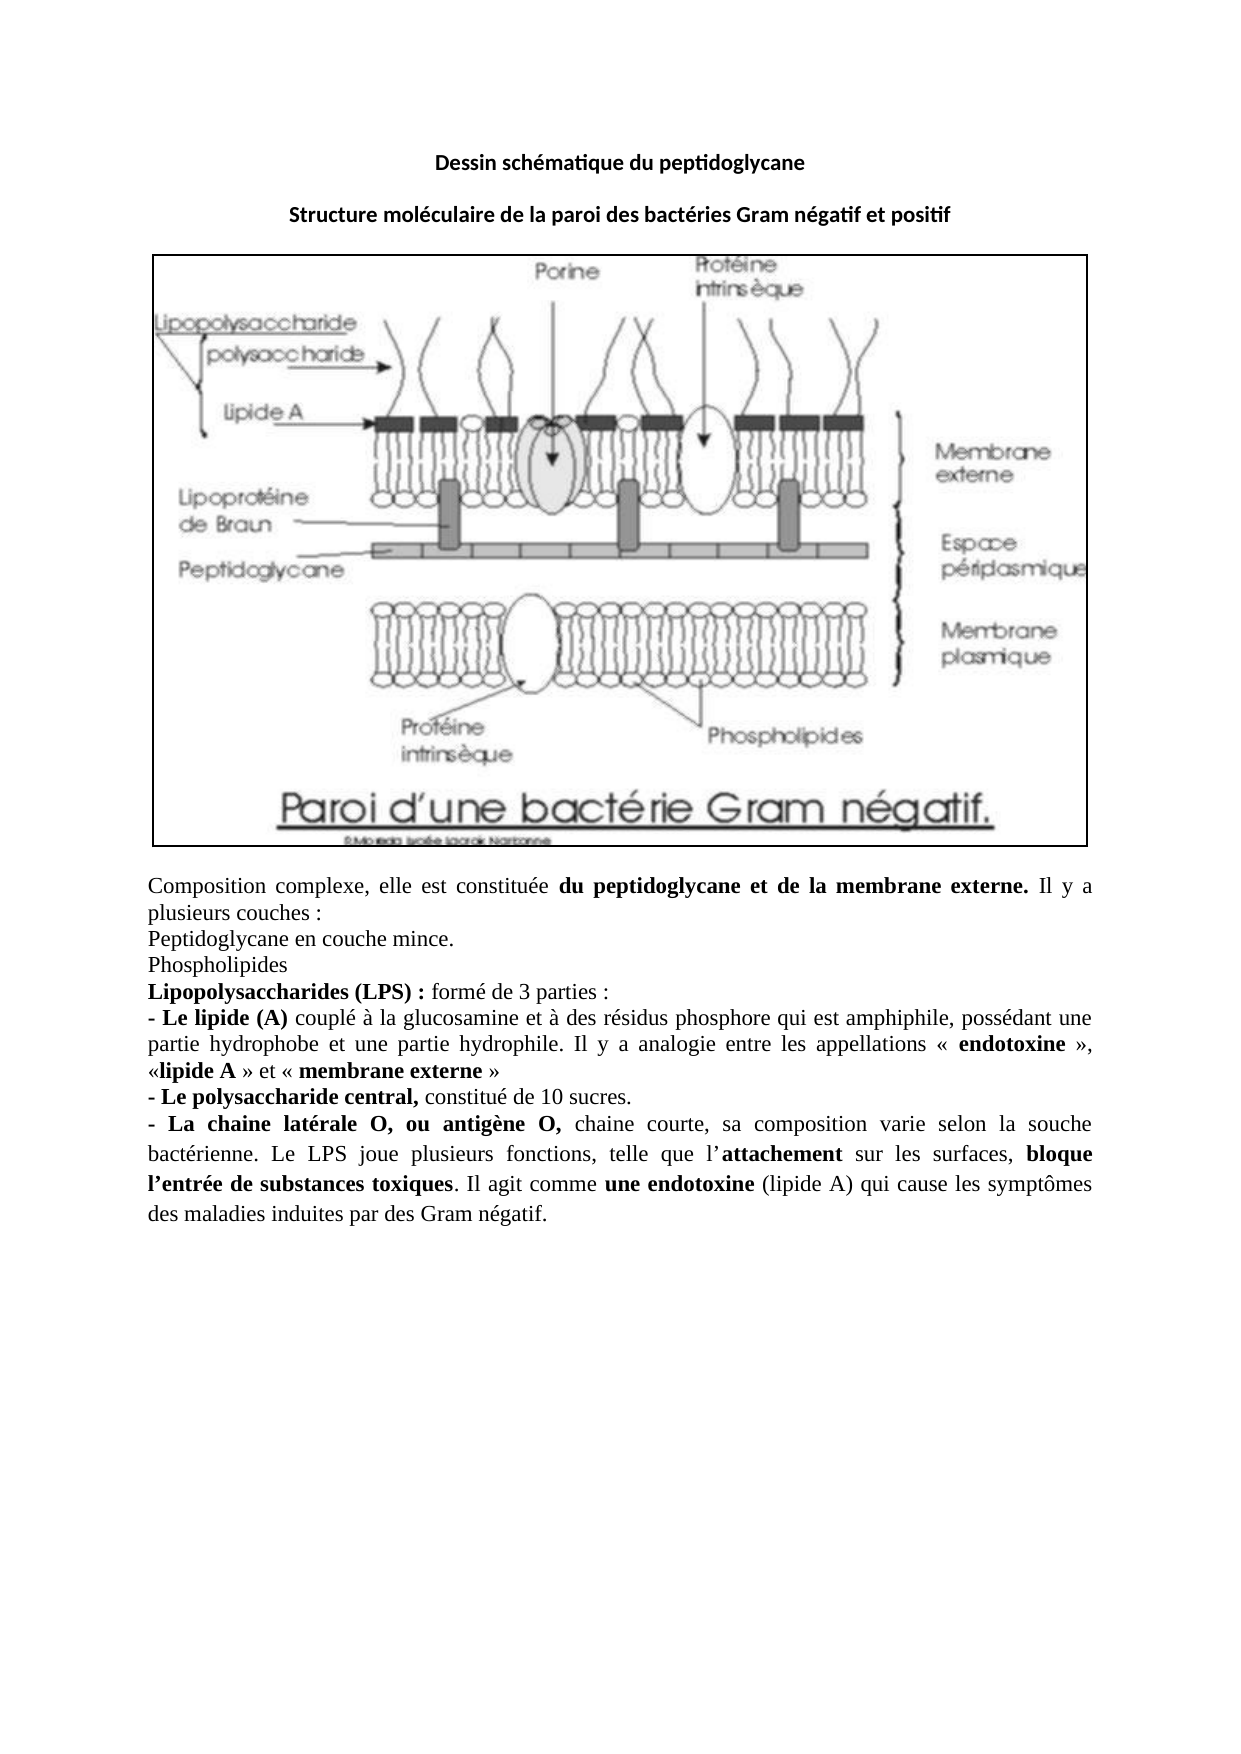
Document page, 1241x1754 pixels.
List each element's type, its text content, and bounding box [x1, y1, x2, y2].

text - La chaine latérale O, ou antigène O, chaine courte, sa composition varie selon la souche bactérienne. Le LPS joue plusieurs fonctions, telle que l’attachement sur les surfaces, bloque l’entrée de substances toxiques. Il agit comme une endotoxine (lipide A) qui cause les symptômes des maladies induites par des Gram négatif. [148, 1109, 1093, 1227]
text - Le lipide (A) couplé à la glucosamine et à des résidus phosphore qui est amphiphile, possédant une partie hydrophobe et une partie hydrophile. Il y a analogie entre les appellations « endotoxine », «lipide A » et « membrane externe » [148, 1004, 1093, 1083]
text Lipopolysaccharides (LPS) : formé de 3 parties : [148, 978, 1093, 1004]
text Structure moléculaire de la paroi des bactéries Gram négatif et positif [148, 201, 1093, 229]
text Dessin schématique du peptidoglycane [148, 148, 1093, 176]
text - Le polysaccharide central, constitué de 10 sucres. [148, 1083, 1093, 1109]
text Peptidoglycane en couche mince. [148, 925, 1093, 951]
text Phospholipides [148, 951, 1093, 978]
text Composition complexe, elle est constituée du peptidoglycane et de la membrane externe. Il y a plusieurs couches : [148, 872, 1093, 925]
